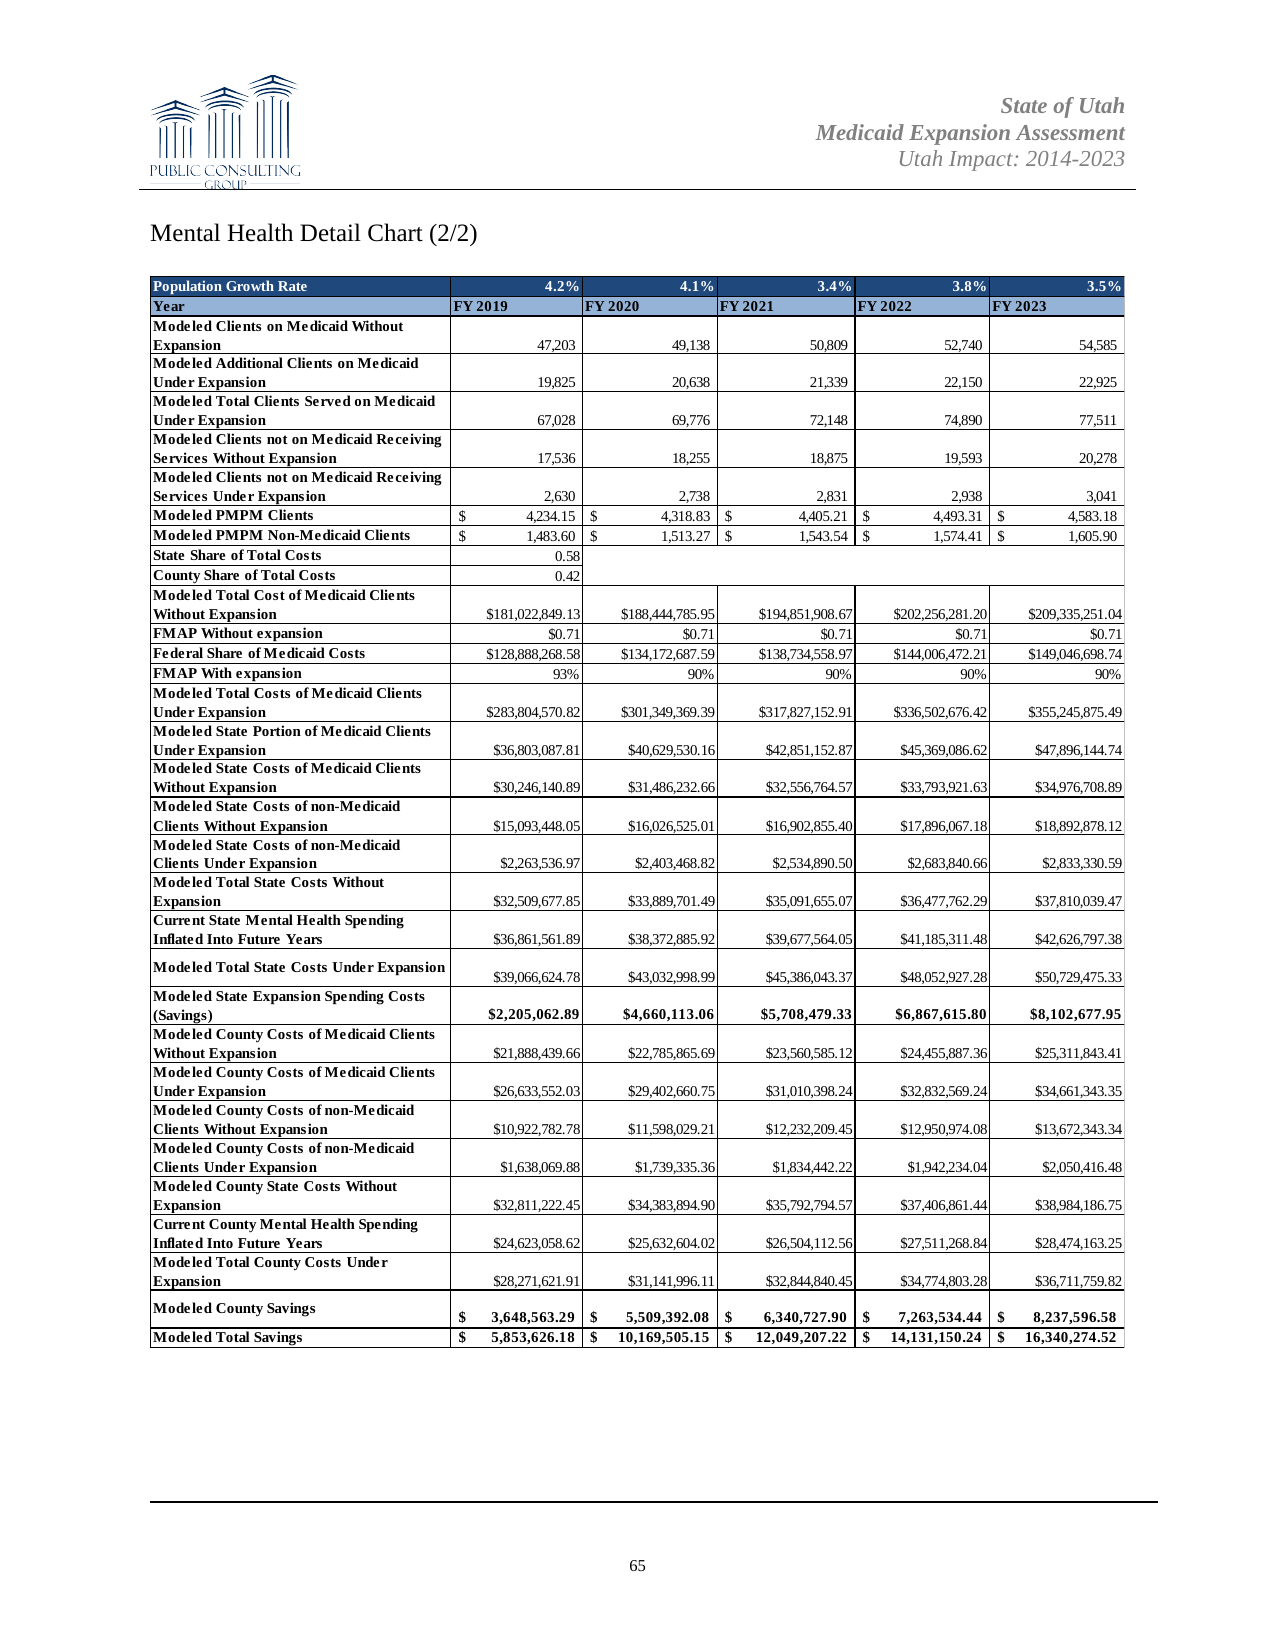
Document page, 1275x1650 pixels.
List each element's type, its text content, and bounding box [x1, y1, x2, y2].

text Mental Health Detail Chart (2/2) [150, 218, 1125, 247]
picture [150, 75, 301, 189]
